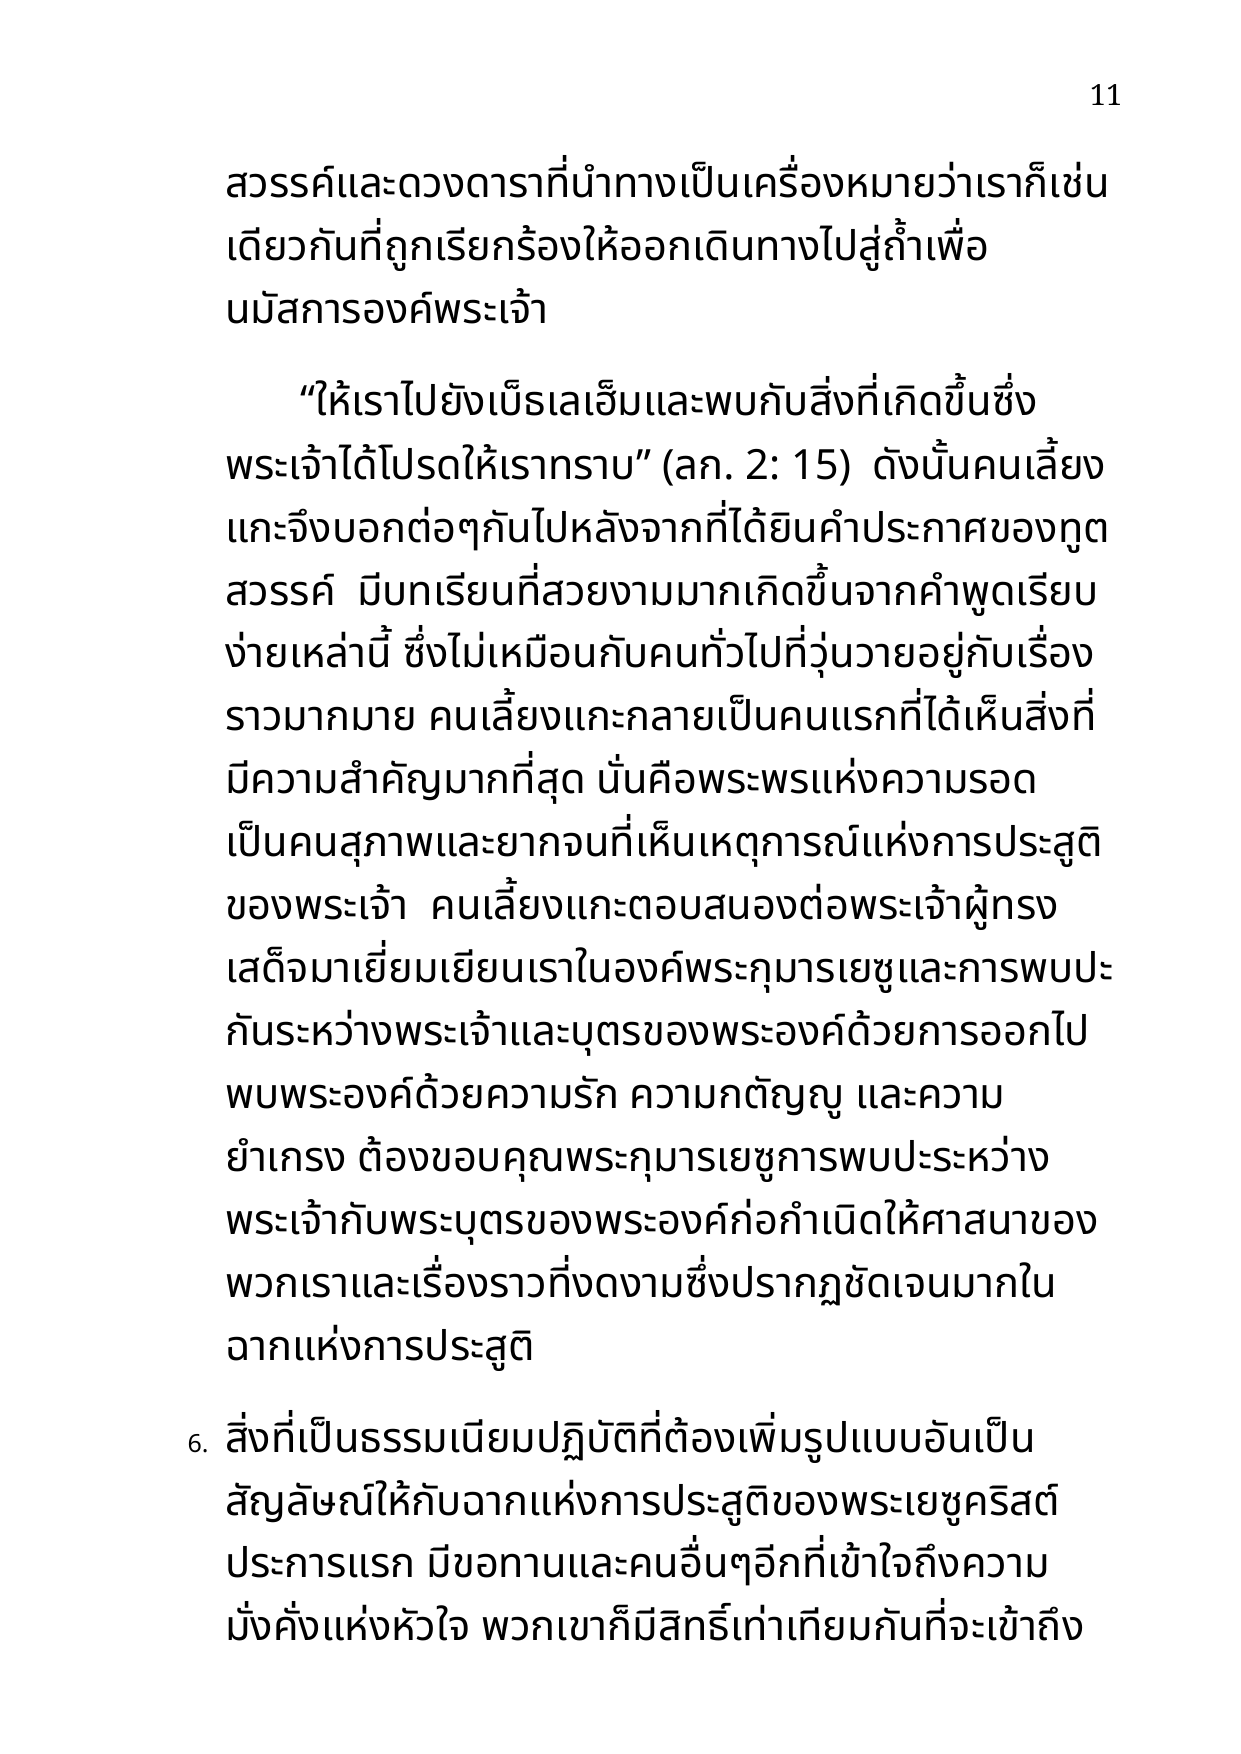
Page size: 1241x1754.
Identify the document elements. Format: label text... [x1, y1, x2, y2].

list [187, 1408, 1122, 1659]
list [187, 153, 1122, 342]
text “ให้เราไปยังเบ็ธเลเฮ็มและพบกับสิ่งที่เกิดขึ้นซึ่งพระเจ้าได้โปรดให้เราทราบ” (ลก. 2: 15) ดังนั้นคนเลี้ยงแกะจึงบอกต่อๆกันไปหลังจากที่ได้ยินคำประกาศของทูตสวรรค์ มีบทเรียนที่สวยงามมากเกิดขึ้นจากคำพูดเรียบง่ายเหล่านี้ ซึ่งไม่เหมือนกับคนทั่วไปที่วุ่นวายอยู่กับเรื่องราวมากมาย คนเลี้ยงแกะกลายเป็นคนแรกที่ได้เห็นสิ่งที่มีความสำคัญมากที่สุด นั่นคือพระพรแห่งความรอด เป็นคนสุภาพและยากจนที่เห็นเหตุการณ์แห่งการประสูติของพระเจ้า คนเลี้ยงแกะตอบสนองต่อพระเจ้าผู้ทรงเสด็จมาเยี่ยมเยียนเราในองค์พระกุมารเยซูและการพบปะกันระหว่างพระเจ้าและบุตรของพระองค์ด้วยการออกไปพบพระองค์ด้วยความรัก ความกตัญญู และความยำเกรง ต้องขอบคุณพระกุมารเยซูการพบปะระหว่างพระเจ้ากับพระบุตรของพระองค์ก่อกำเนิดให้ศาสนาของพวกเราและเรื่องราวที่งดงามซึ่งปรากฏชัดเจนมากในฉากแห่งการประสูติ [225, 371, 1122, 1379]
